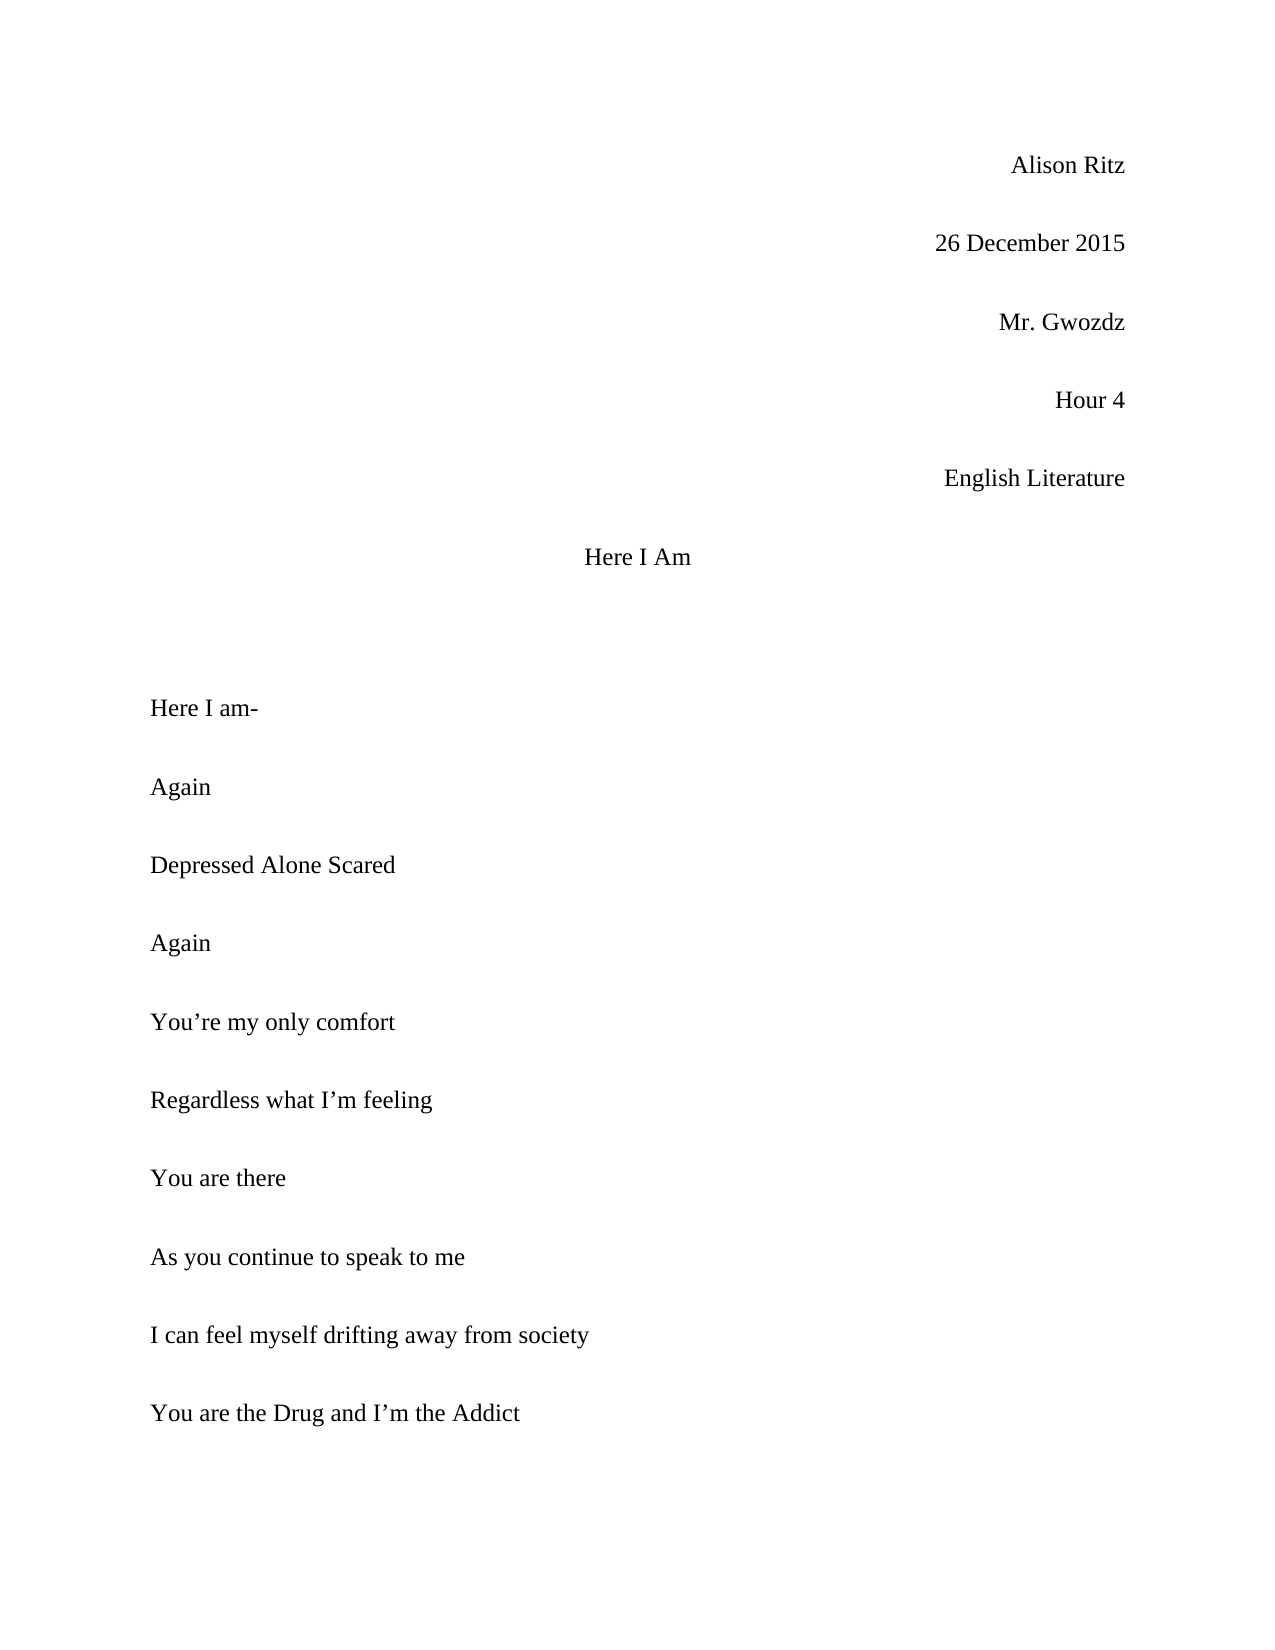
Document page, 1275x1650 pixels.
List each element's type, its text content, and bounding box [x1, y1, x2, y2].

text You are there [150, 1163, 1125, 1192]
text Again [150, 928, 1125, 957]
text You are the Drug and I’m the Addict [150, 1398, 1125, 1427]
text Mr. Gwozdz [150, 307, 1125, 335]
text Alison Ritz [150, 150, 1125, 179]
text You’re my only comfort [150, 1007, 1125, 1036]
text Here I Am [150, 542, 1125, 570]
text Hour 4 [150, 385, 1125, 414]
text I can feel myself drifting away from society [150, 1320, 1125, 1349]
text 26 December 2015 [150, 228, 1125, 257]
text Depressed Alone Scared [150, 850, 1125, 879]
text Here I am- [150, 693, 1125, 722]
text Again [150, 772, 1125, 801]
text Regardless what I’m feeling [150, 1085, 1125, 1114]
text English Literature [150, 463, 1125, 492]
text As you continue to speak to me [150, 1242, 1125, 1271]
